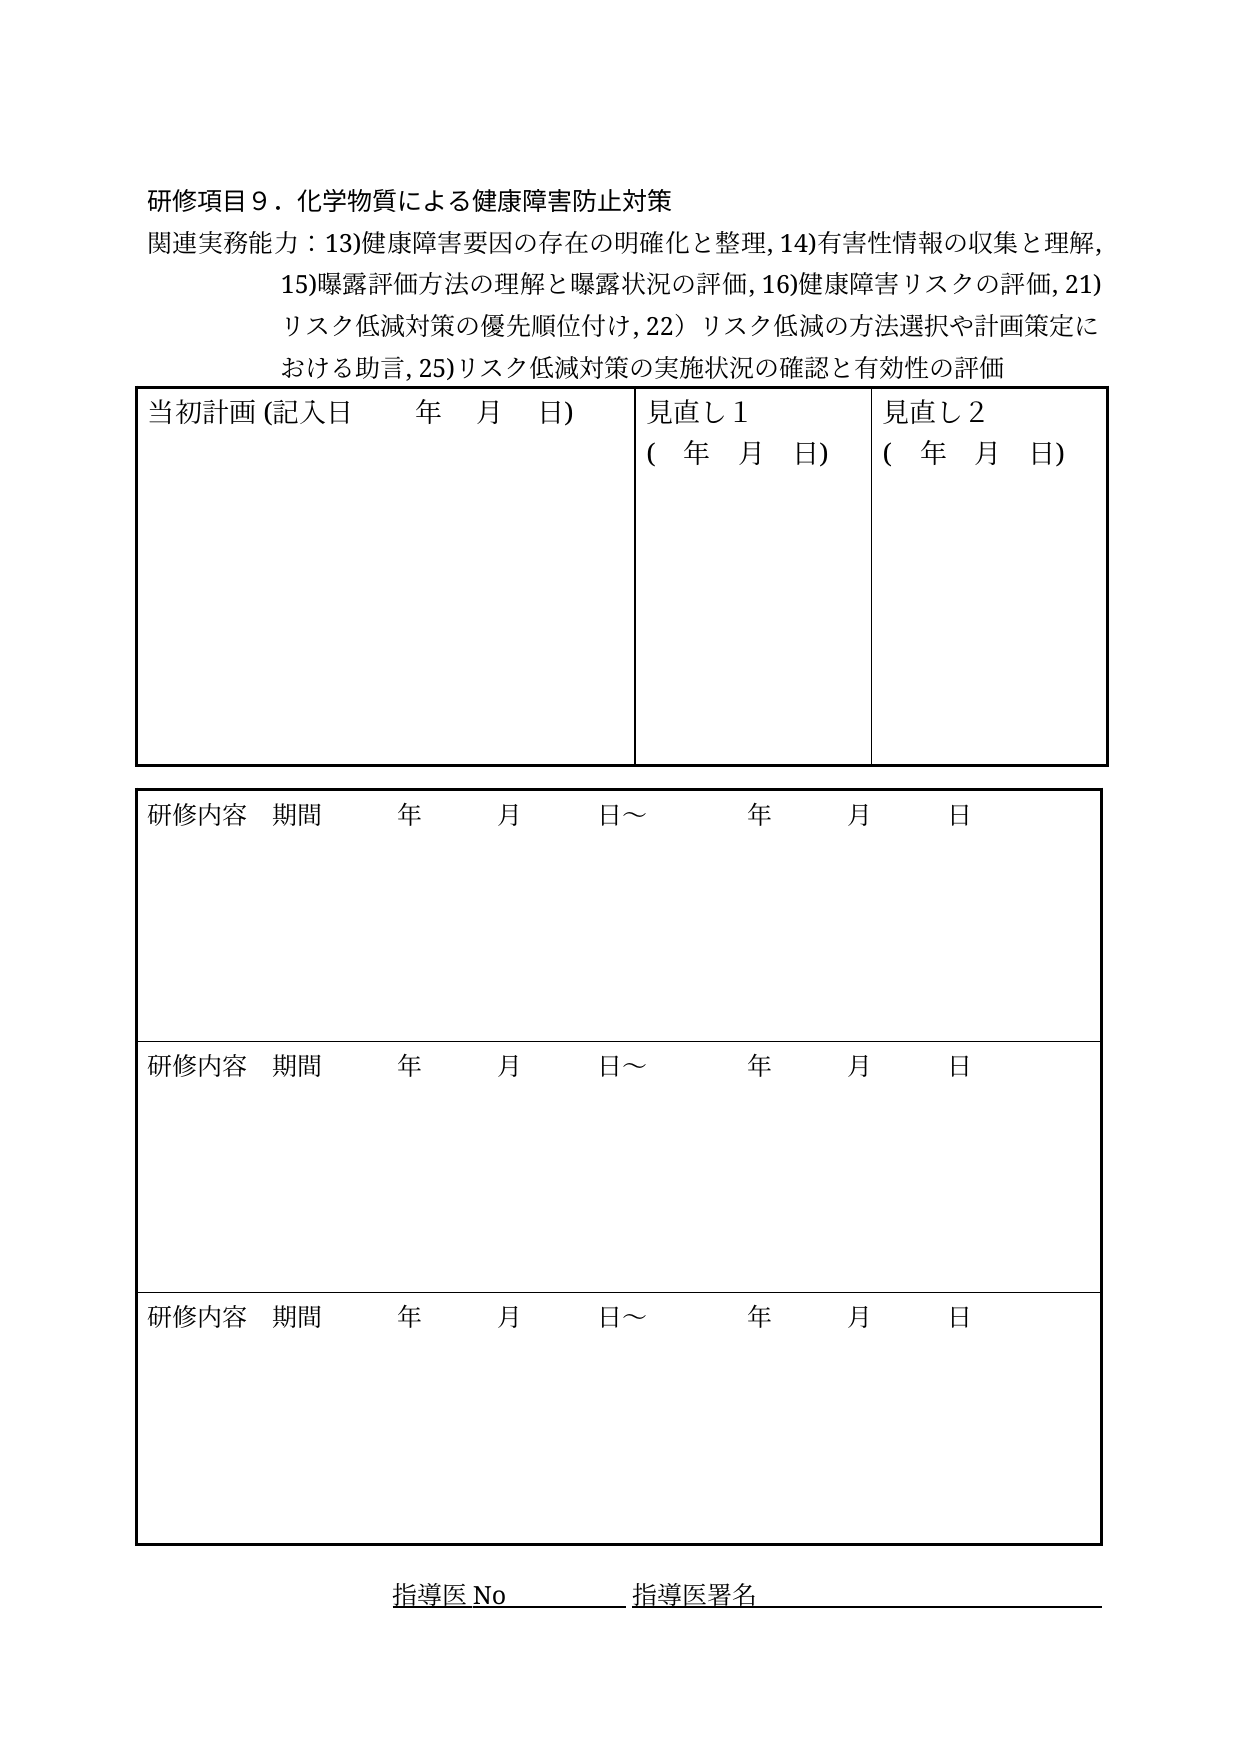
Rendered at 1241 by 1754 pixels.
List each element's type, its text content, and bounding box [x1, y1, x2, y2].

table_cell 研修内容 期間 年 月 日～ 年 月 日 [138, 1293, 1100, 1543]
table_cell 研修内容 期間 年 月 日～ 年 月 日 [138, 1042, 1100, 1292]
table_header 研修内容 期間 年 月 日～ 年 月 日 [138, 791, 1100, 1041]
table_header 見直し２ ( 年 月 日) [872, 389, 1106, 764]
text 指導医No 指導医署名 [148, 1571, 1102, 1613]
table_header 当初計画 (記入日 年 月 日) [138, 389, 634, 764]
text 研修項目９．化学物質による健康障害防止対策 [148, 177, 1102, 219]
table_header 見直し１ ( 年 月 日) [636, 389, 871, 764]
text 関連実務能力：13)健康障害要因の存在の明確化と整理, 14)有害性情報の収集と理解, 15)曝露評価方法の理解と曝露状況の評価, 16)健康障害リスクの評価, 21)リスク低減対策の優先順位付け, 22）リスク低減の方法選択や計画策定における助言, 25)リスク低減対策の実施状況の確認と有効性の評価 [147, 219, 1102, 386]
